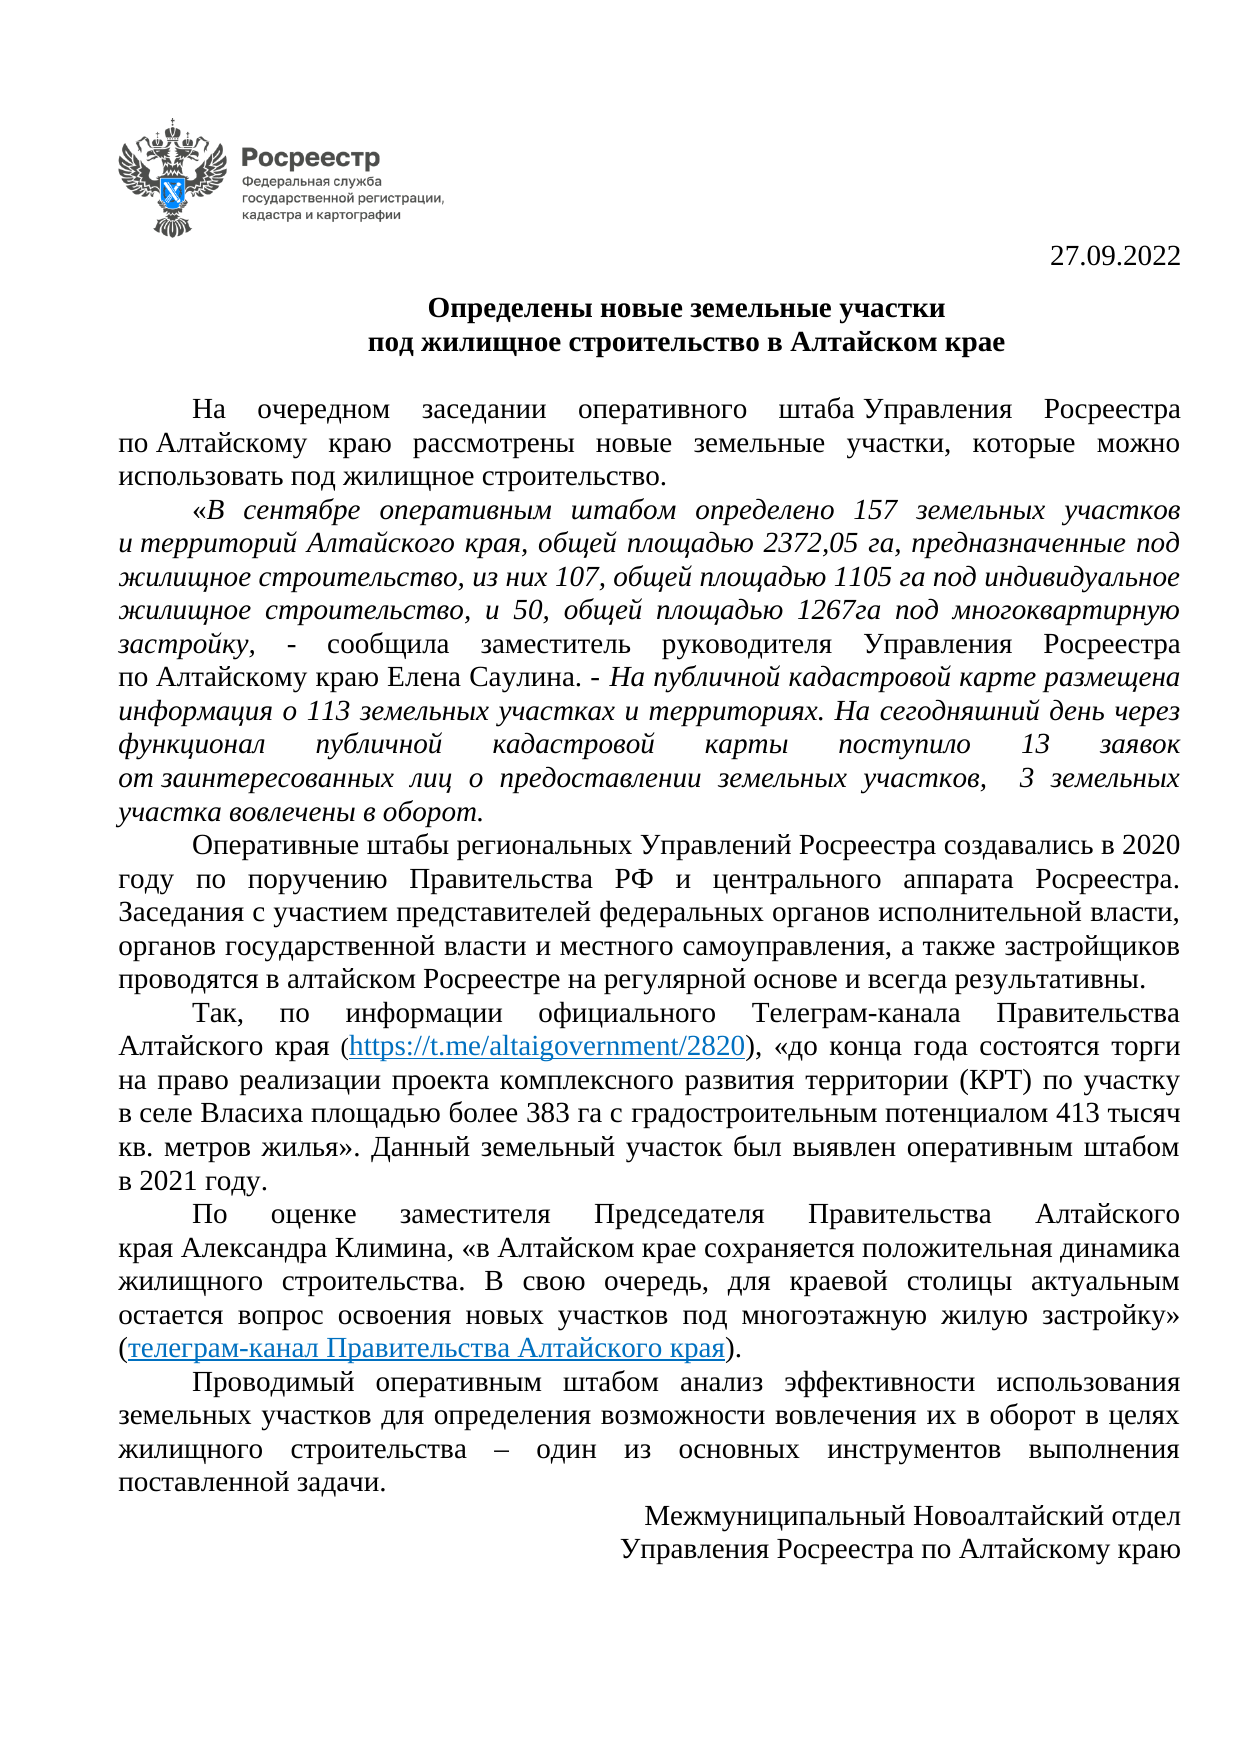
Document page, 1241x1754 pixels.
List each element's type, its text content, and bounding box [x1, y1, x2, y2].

text 27.09.2022 [118, 238, 1181, 271]
text Проводимый оперативным штабом анализ эффективности использования земельных участков для определения возможности вовлечения их в оборот в целях жилищного строительства – один из основных инструментов выполнения поставленной задачи. [118, 1364, 1181, 1498]
text Управления Росреестра по Алтайскому краю [118, 1532, 1181, 1565]
picture [118, 118, 444, 238]
text Так, по информации официального Телеграм-канала Правительства Алтайского края (https://t.me/altaigovernment/2820), «до конца года состоятся торги на право реализации проекта комплексного развития территории (КРТ) по участку в селе Власиха площадью более 383 га с градостроительным потенциалом 413 тысяч кв. метров жилья». Данный земельный участок был выявлен оперативным штабом в 2021 году. [118, 995, 1181, 1196]
text Оперативные штабы региональных Управлений Росреестра создавались в 2020 году по поручению Правительства РФ и центрального аппарата Росреестра. Заседания с участием представителей федеральных органов исполнительной власти, органов государственной власти и местного самоуправления, а также застройщиков проводятся в алтайском Росреестре на регулярной основе и всегда результативны. [118, 827, 1181, 995]
text «В сентябре оперативным штабом определено 157 земельных участков и территорий Алтайского края, общей площадью 2372,05 га, предназначенные под жилищное строительство, из них 107, общей площадью 1105 га под индивидуальное жилищное строительство, и 50, общей площадью 1267га под многоквартирную застройку, - сообщила заместитель руководителя Управления Росреестра по Алтайскому краю Елена Саулина. - На публичной кадастровой карте размещена информация о 113 земельных участках и территориях. На сегодняшний день через функционал публичной кадастровой карты поступило 13 заявок от заинтересованных лиц о предоставлении земельных участков, 3 земельных участка вовлечены в оборот. [118, 492, 1181, 827]
text На очередном заседании оперативного штаба Управления Росреестра по Алтайскому краю рассмотрены новые земельные участки, которые можно использовать под жилищное строительство. [118, 391, 1181, 492]
text под жилищное строительство в Алтайском крае [118, 324, 1181, 358]
text Межмуниципальный Новоалтайский отдел [118, 1498, 1181, 1532]
text Определены новые земельные участки [118, 291, 1181, 324]
text По оценке заместителя Председателя Правительства Алтайского края Александра Климина, «в Алтайском крае сохраняется положительная динамика жилищного строительства. В свою очередь, для краевой столицы актуальным остается вопрос освоения новых участков под многоэтажную жилую застройку» (телеграм-канал Правительства Алтайского края). [118, 1196, 1181, 1364]
